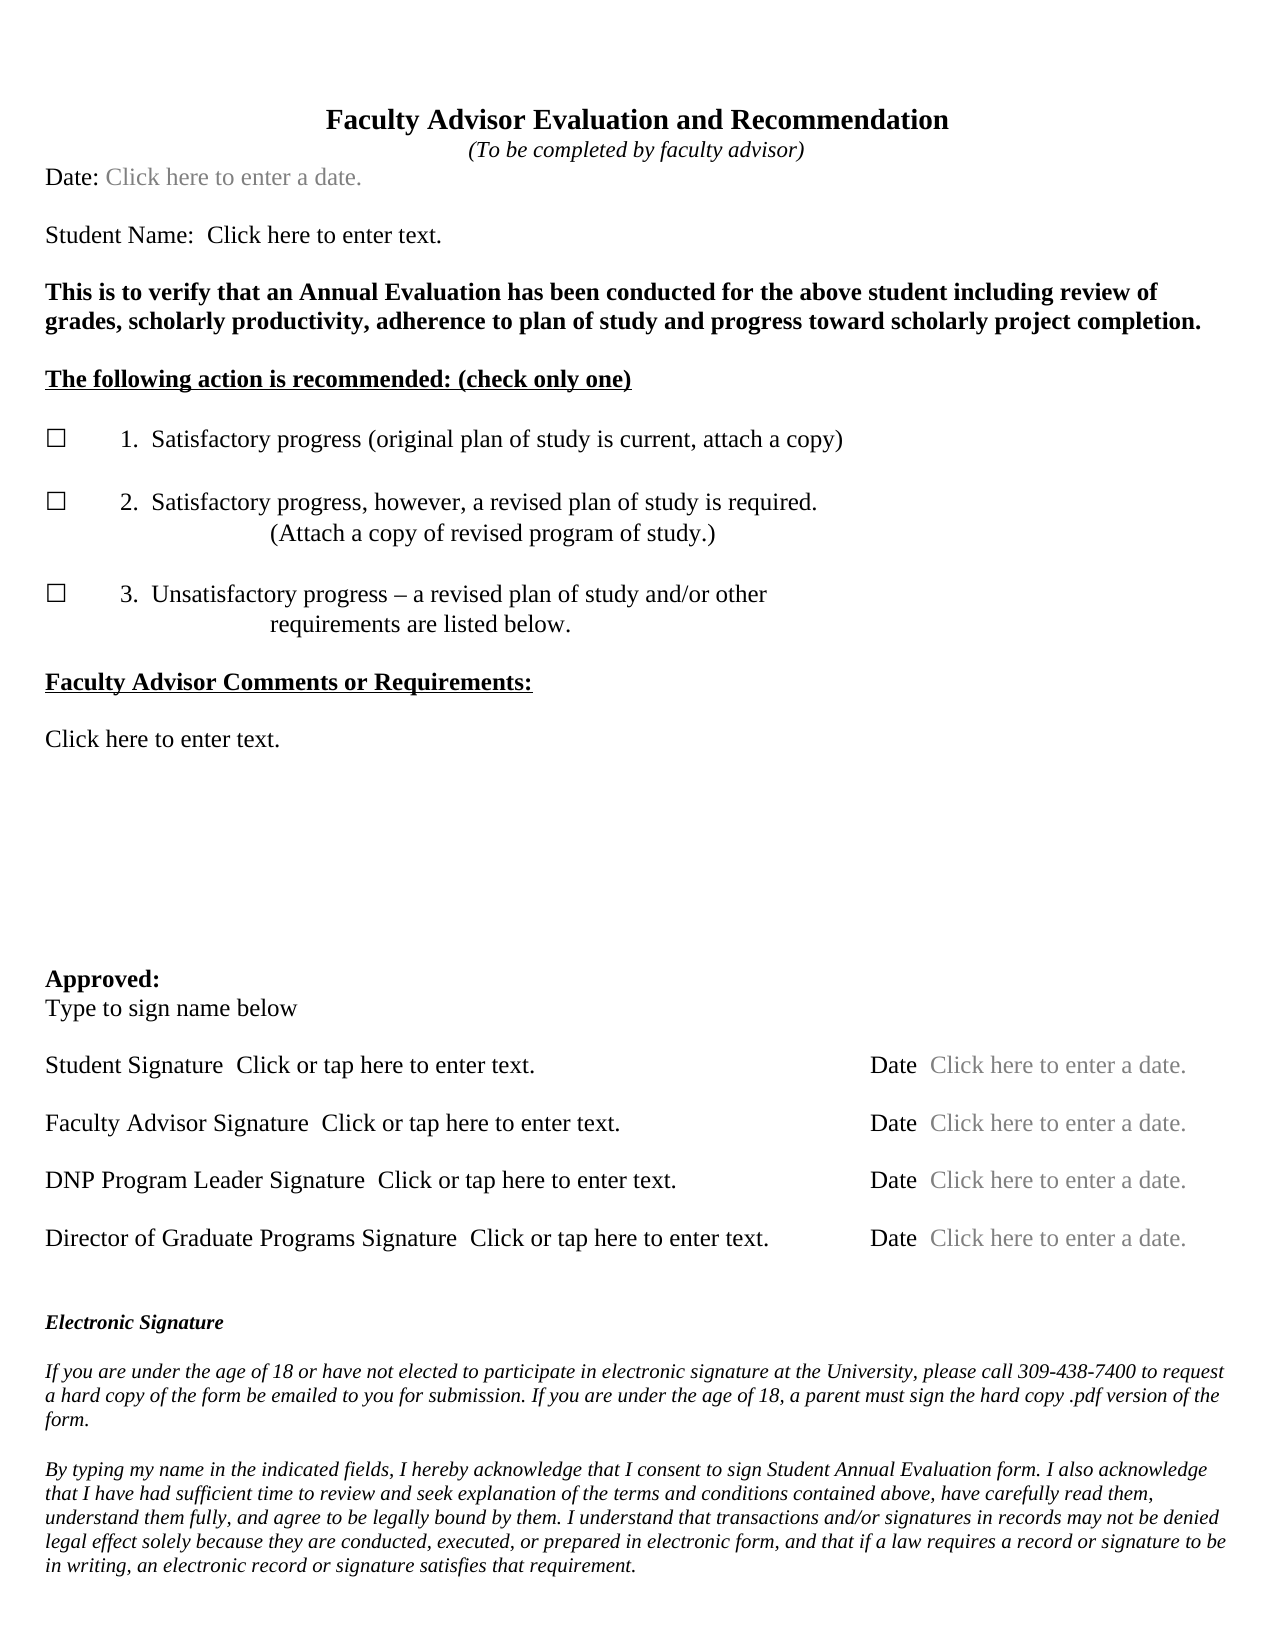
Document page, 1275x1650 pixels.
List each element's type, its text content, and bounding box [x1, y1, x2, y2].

text Type to sign name below [45, 993, 1230, 1022]
text 1. Satisfactory progress (original plan of study is current, attach a copy) [45, 421, 1230, 455]
text Student Name: [45, 220, 1230, 249]
text Faculty Advisor Comments or Requirements: [45, 667, 1230, 696]
text (Attach a copy of revised program of study.) [195, 518, 1230, 547]
text This is to verify that an Annual Evaluation has been conducted for the above student including review of grades, scholarly productivity, adherence to plan of study and progress toward scholarly project completion. [45, 277, 1230, 335]
text Electronic Signature [45, 1310, 1230, 1334]
text If you are under the age of 18 or have not elected to participate in electronic signature at the University, please call 309-438-7400 to request a hard copy of the form be emailed to you for submission. If you are under the age of 18, a parent must sign the hard copy .pdf version of the form. [45, 1359, 1230, 1431]
text Faculty Advisor Signature Date [45, 1108, 1230, 1137]
text The following action is recommended: (check only one) [45, 364, 1230, 392]
text Date: [45, 162, 1230, 191]
text requirements are listed below. [270, 609, 1230, 638]
text By typing my name in the indicated fields, I hereby acknowledge that I consent to sign Student Annual Evaluation form. I also acknowledge that I have had sufficient time to review and seek explanation of the terms and conditions contained above, have carefully read them, understand them fully, and agree to be legally bound by them. I understand that transactions and/or signatures in records may not be denied legal effect solely because they are conducted, executed, or prepared in electronic form, and that if a law requires a record or signature to be in writing, an electronic record or signature satisfies that requirement. [45, 1456, 1230, 1577]
text DNP Program Leader Signature Date [45, 1165, 1230, 1194]
text Student Signature Date [45, 1050, 1230, 1079]
text Faculty Advisor Evaluation and Recommendation [45, 102, 1230, 136]
text Approved: [45, 964, 1230, 993]
text 2. Satisfactory progress, however, a revised plan of study is required. [45, 484, 1230, 518]
text (To be completed by faculty advisor) [45, 136, 1230, 162]
text Director of Graduate Programs Signature Date [45, 1223, 1230, 1252]
text 3. Unsatisfactory progress – a revised plan of study and/or other [45, 576, 1230, 609]
